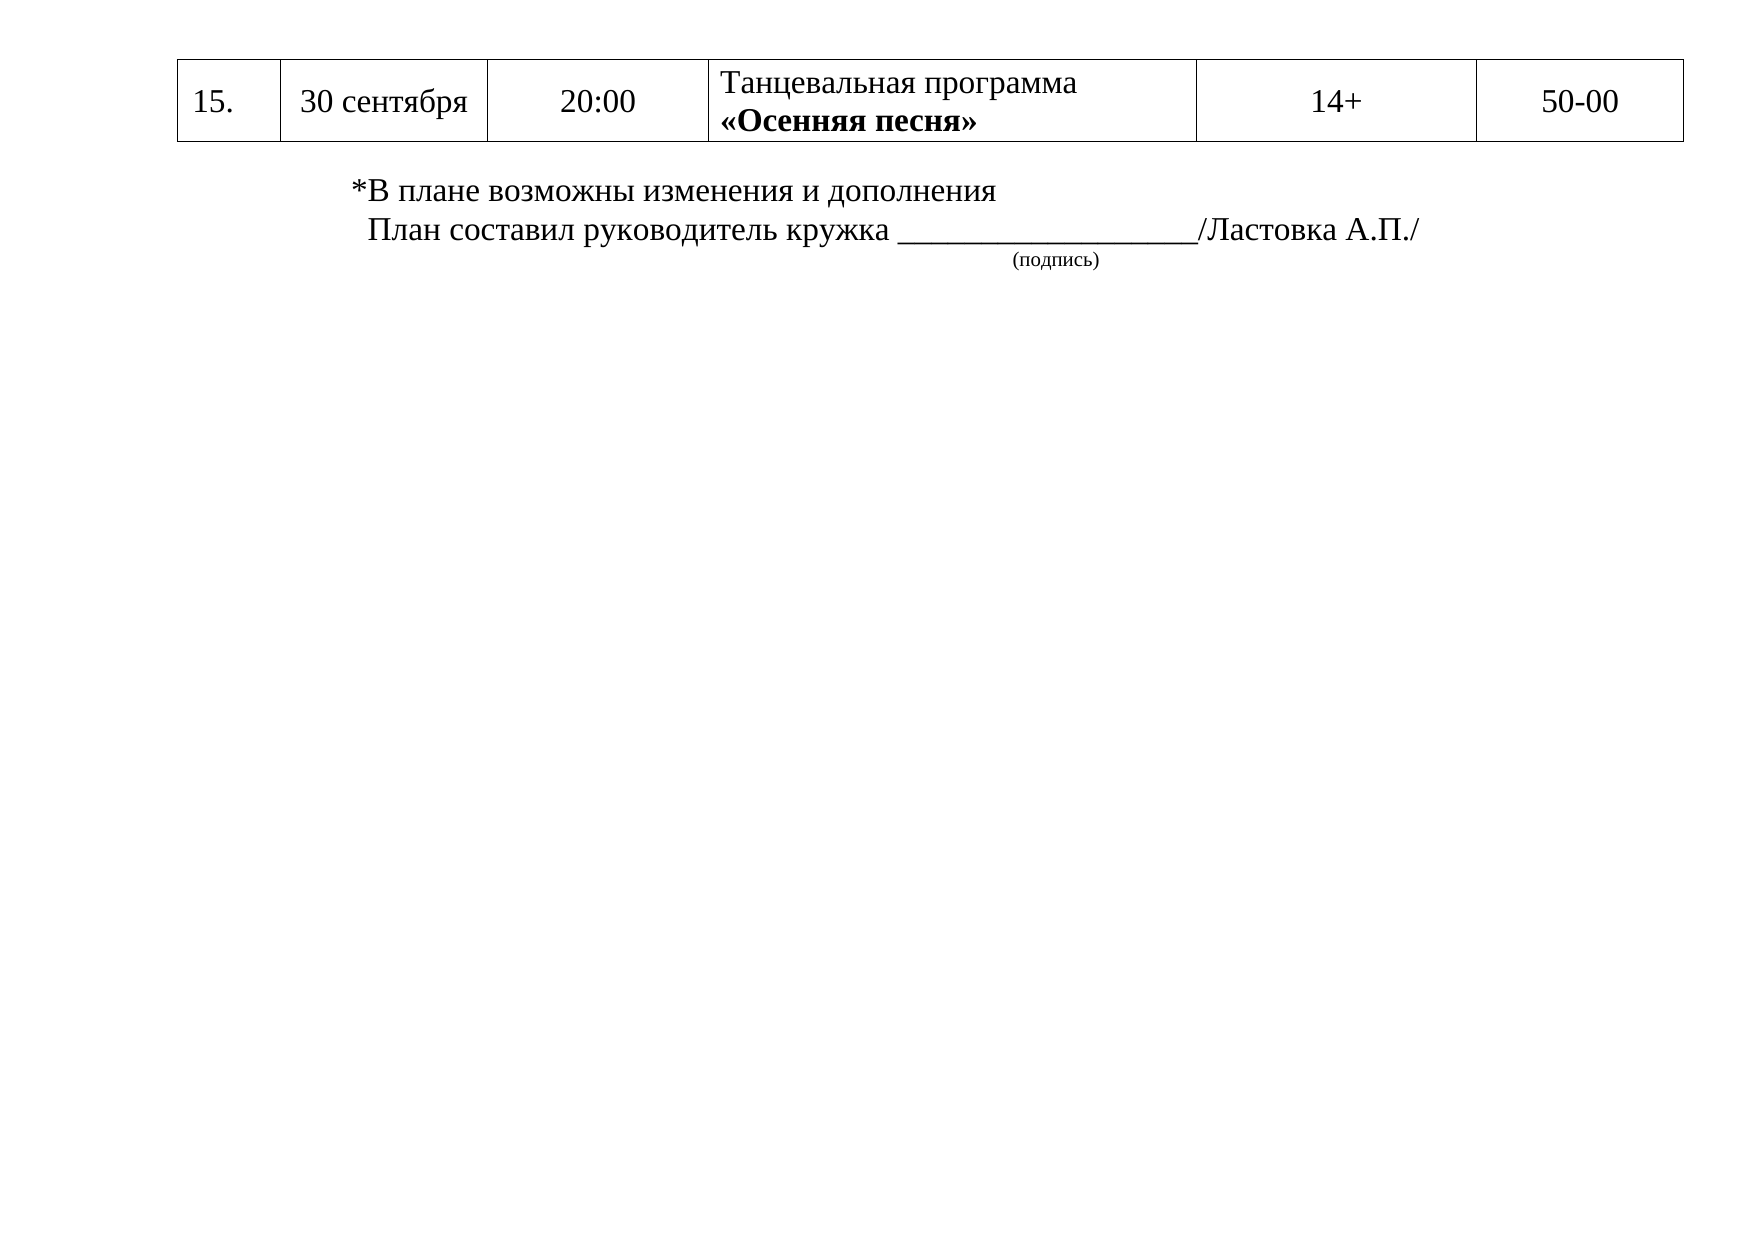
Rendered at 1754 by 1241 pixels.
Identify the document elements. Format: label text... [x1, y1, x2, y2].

table_cell Танцевальная программа «Осенняя песня» [709, 60, 1196, 141]
text План составил руководитель кружка __________________/Ластовка А.П./ [59, 209, 1680, 247]
text *В плане возможны изменения и дополнения [59, 170, 1680, 209]
table_cell 14+ [1197, 60, 1476, 141]
table_cell 30 сентября [281, 60, 487, 141]
table_cell 50-00 [1477, 60, 1683, 141]
text (подпись) [59, 247, 1680, 271]
table_cell [178, 60, 280, 141]
table_cell 20:00 [488, 60, 708, 141]
